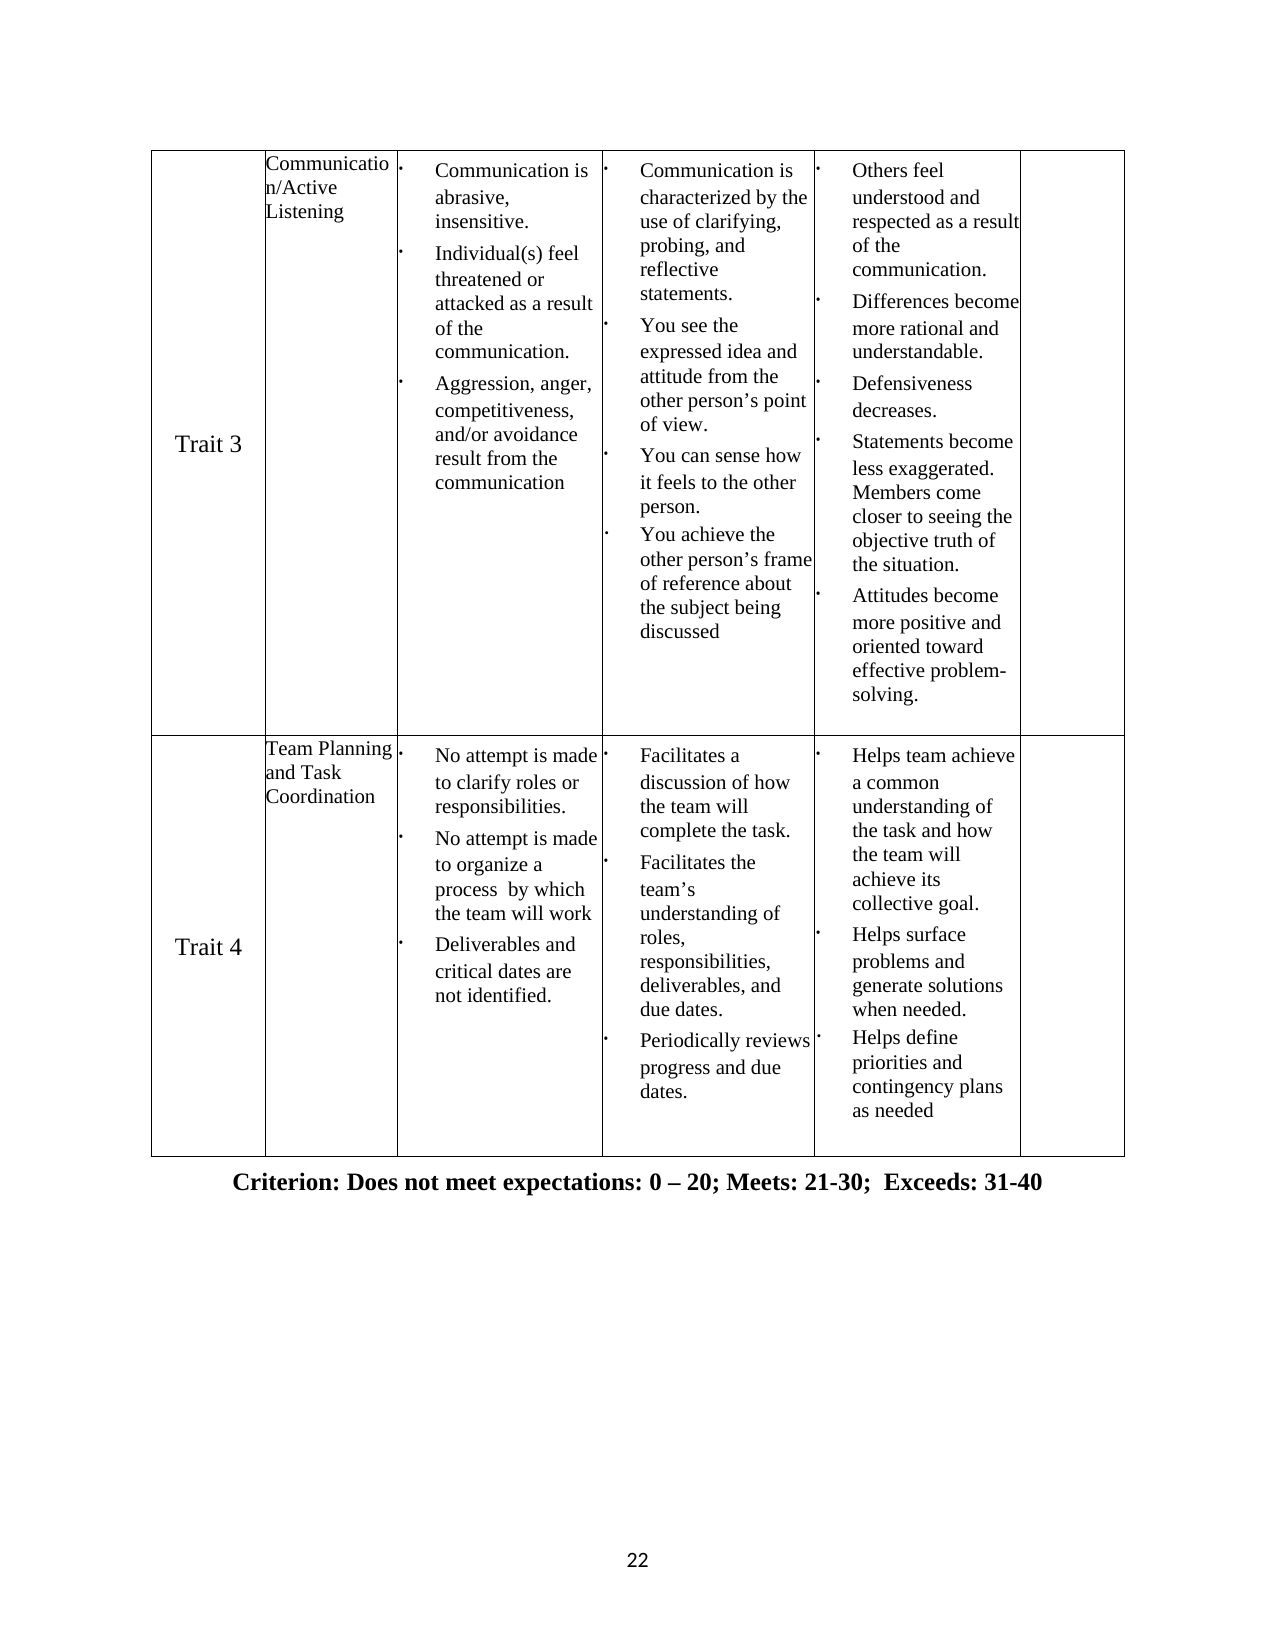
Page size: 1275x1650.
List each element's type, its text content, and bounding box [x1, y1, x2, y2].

text Criterion: Does not meet expectations: 0 – 20; Meets: 21-30; Exceeds: 31-40 [150, 1167, 1125, 1196]
table_cell Trait 3 [152, 151, 265, 735]
table_cell Helps team achieve a common understanding of the task and how the team will achieve its collective goal. Helps surface problems and generate solutions when needed. Helps define priorities and contingency plans as needed [815, 736, 1020, 1156]
table_cell Facilitates a discussion of how the team will complete the task. Facilitates the team’s understanding of roles, responsibilities, deliverables, and due dates. Periodically reviews progress and due dates. [603, 736, 814, 1156]
table_cell [1021, 736, 1124, 1156]
table_cell Communication is characterized by the use of clarifying, probing, and reflective statements. You see the expressed idea and attitude from the other person’s point of view. You can sense how it feels to the other person. You achieve the other person’s frame of reference about the subject being discussed [603, 151, 814, 735]
table_cell No attempt is made to clarify roles or responsibilities. No attempt is made to organize a process by which the team will work Deliverables and critical dates are not identified. [398, 736, 602, 1156]
table_cell Team Planning and Task Coordination [266, 736, 397, 1156]
table_cell Communication/Active Listening [266, 151, 397, 735]
table_cell Communication is abrasive, insensitive. Individual(s) feel threatened or attacked as a result of the communication. Aggression, anger, competitiveness, and/or avoidance result from the communication [398, 151, 602, 735]
table_cell [1021, 151, 1124, 735]
table_cell Trait 4 [152, 736, 265, 1156]
table_cell Others feel understood and respected as a result of the communication. Differences become more rational and understandable. Defensiveness decreases. Statements become less exaggerated. Members come closer to seeing the objective truth of the situation. Attitudes become more positive and oriented toward effective problem-solving. [815, 151, 1020, 735]
